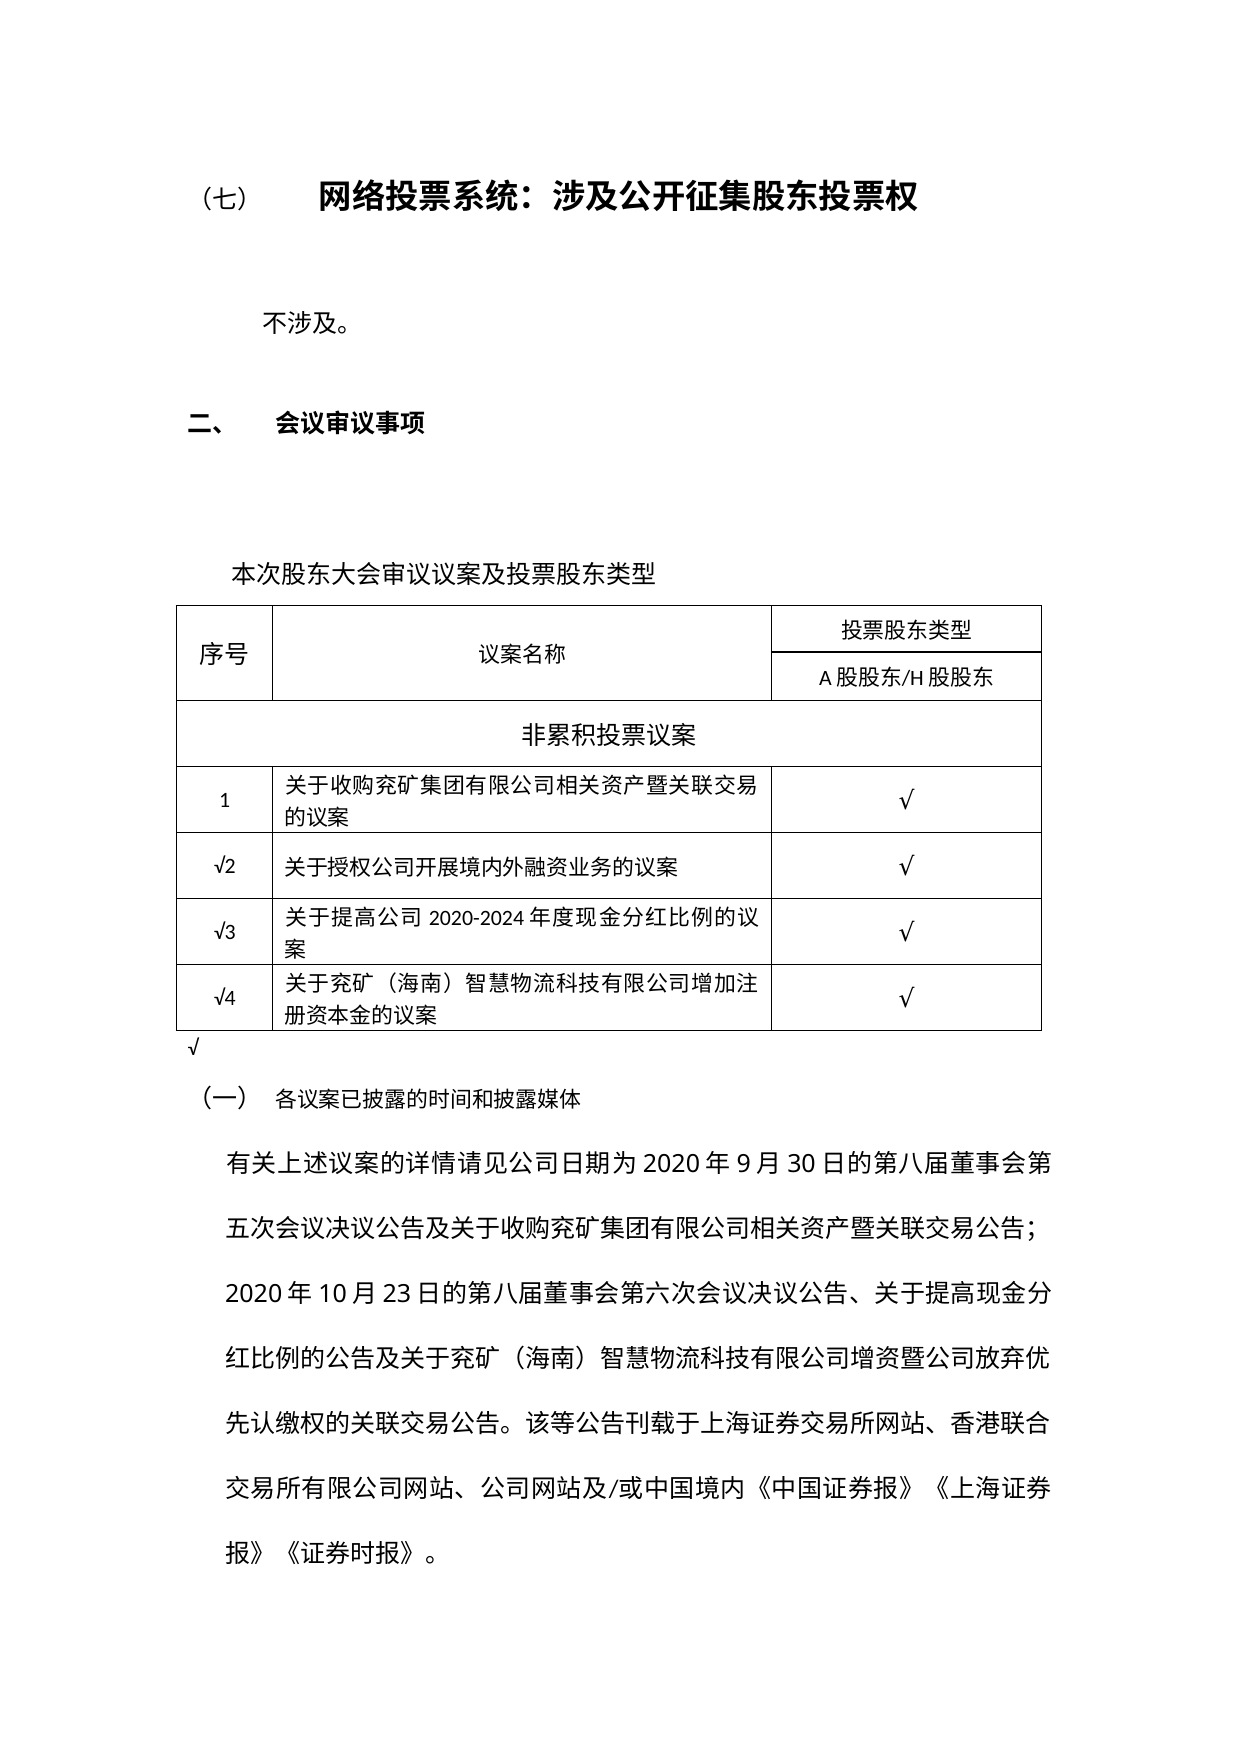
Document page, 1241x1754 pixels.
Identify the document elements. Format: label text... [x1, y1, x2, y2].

subtitle 会议审议事项 [187, 389, 1053, 454]
list 本次股东大会审议议案及投票股东类型 [231, 540, 1053, 605]
